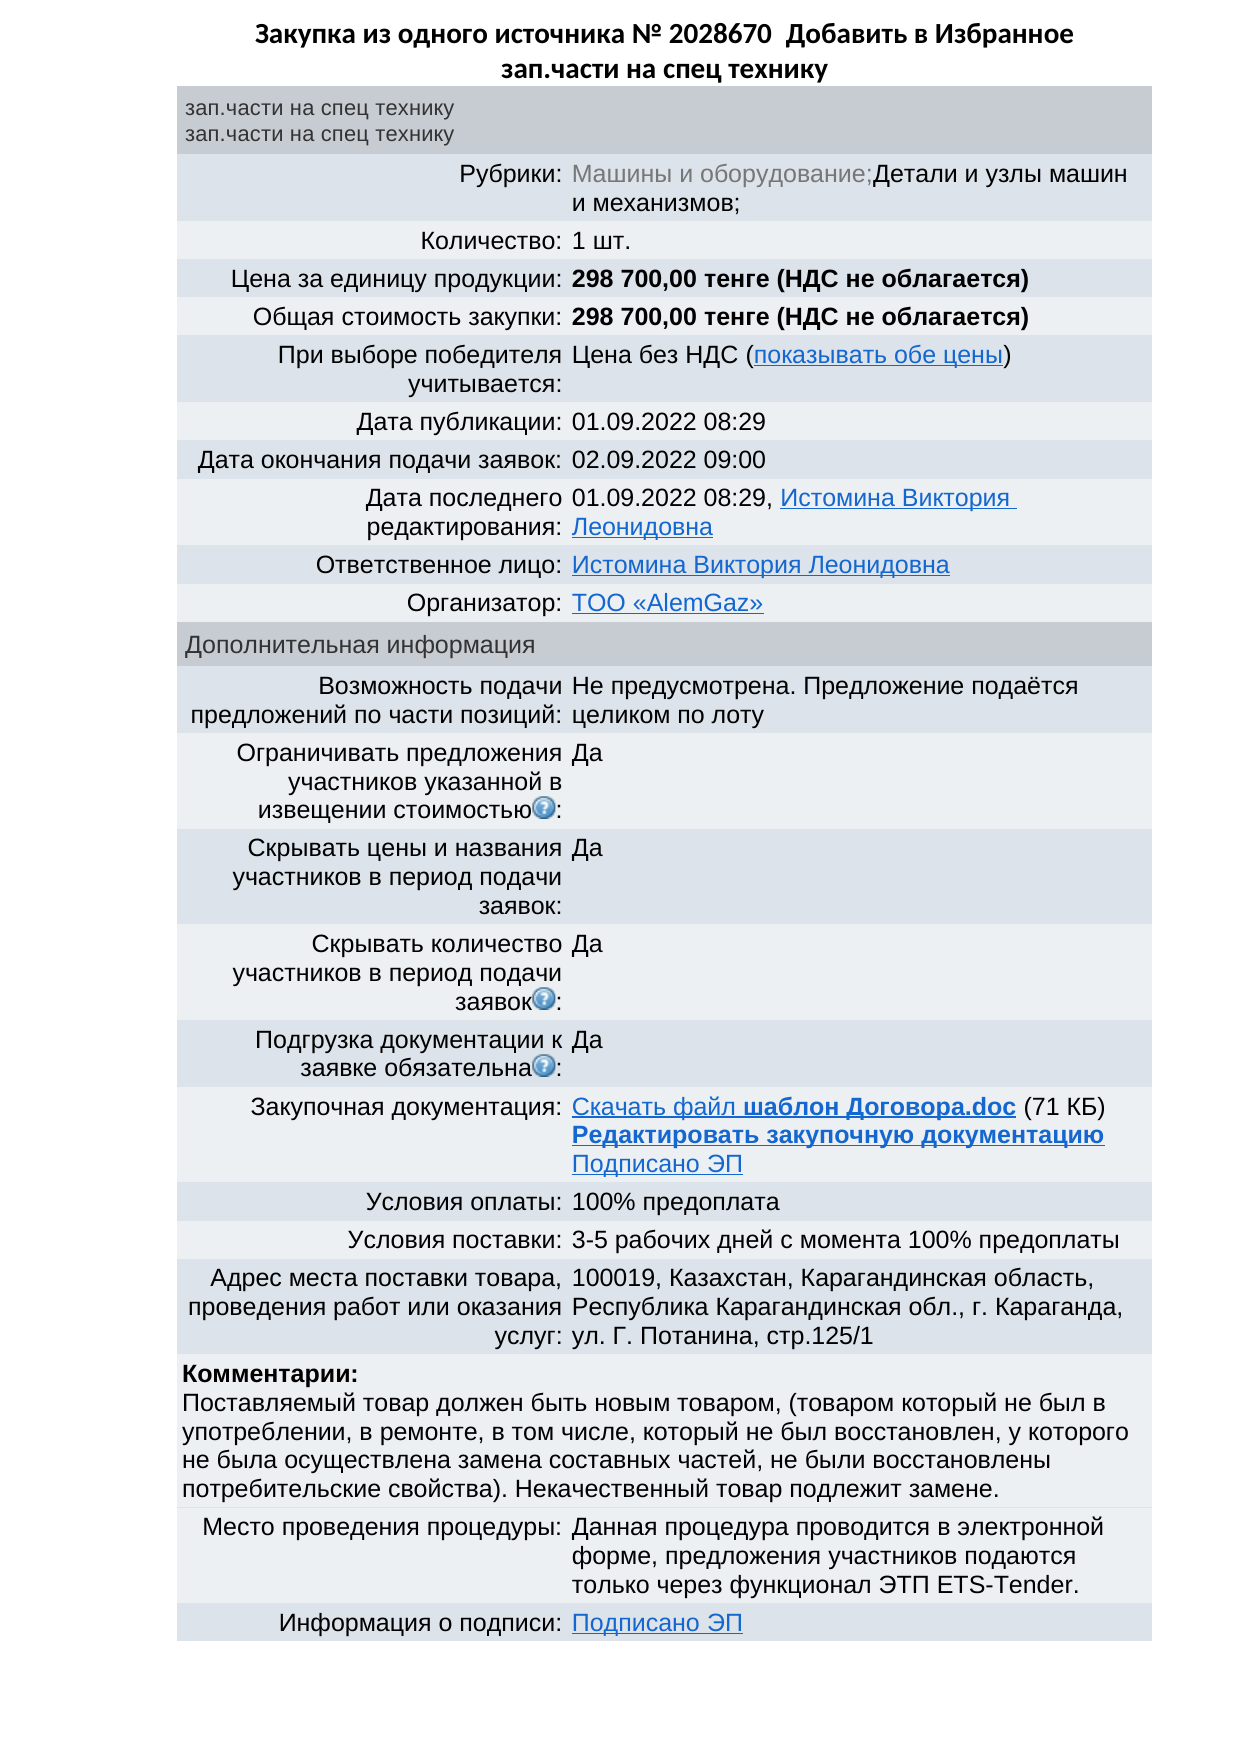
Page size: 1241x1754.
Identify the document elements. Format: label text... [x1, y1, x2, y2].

text зап.части на спец технику [177, 50, 1152, 86]
picture [532, 795, 556, 819]
picture [532, 986, 556, 1010]
picture [532, 1053, 556, 1077]
text Закупка из одного источника № 2028670 Добавить в Избранное [177, 15, 1152, 50]
